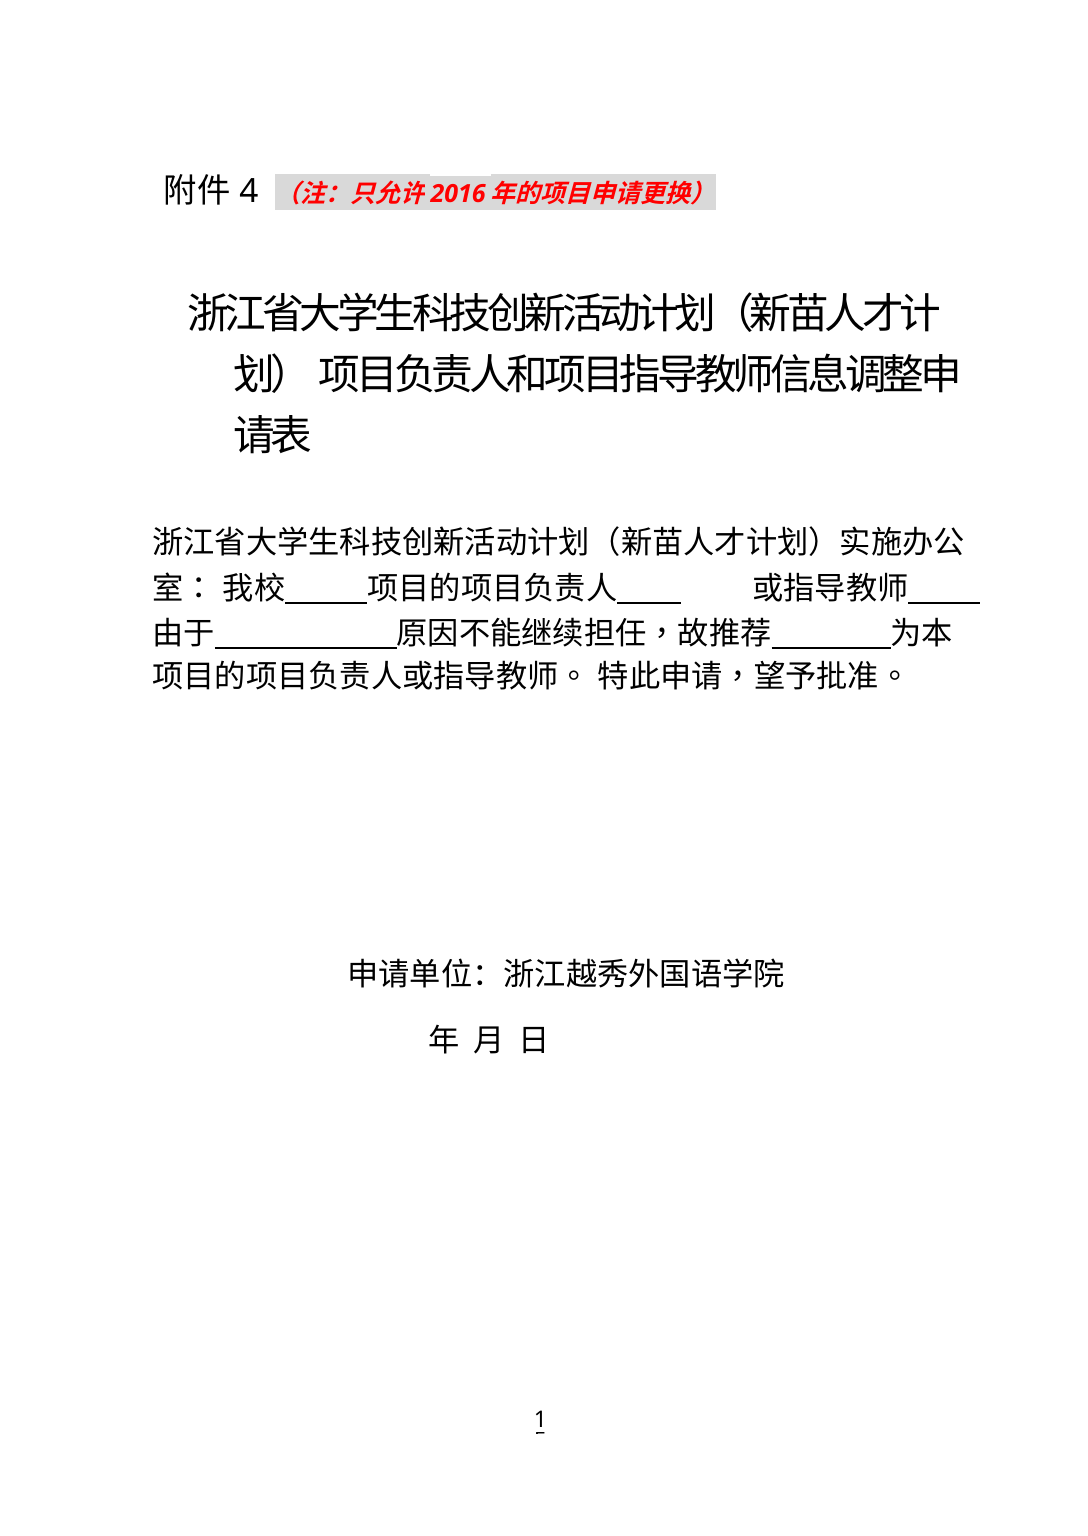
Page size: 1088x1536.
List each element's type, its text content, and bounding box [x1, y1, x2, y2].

subtitle 浙江省大学生科技创新活动计划（新苗人才计划） 项目负责人和项目指导教师信息调整申请表 [187, 280, 981, 463]
text 附件 4 （注：只允许2016年的项目申请更换） [164, 167, 981, 212]
text 年 月 日 [152, 1016, 981, 1061]
text 浙江省大学生科技创新活动计划（新苗人才计划）实施办公室： 我校 项目的项目负责人 或指导教师 由于 原因不能继续担任，故推荐 为本项目的项目负责人或指导教师。 特此申请，望予批准。 [152, 521, 981, 697]
text 申请单位：浙江越秀外国语学院 [152, 949, 981, 994]
